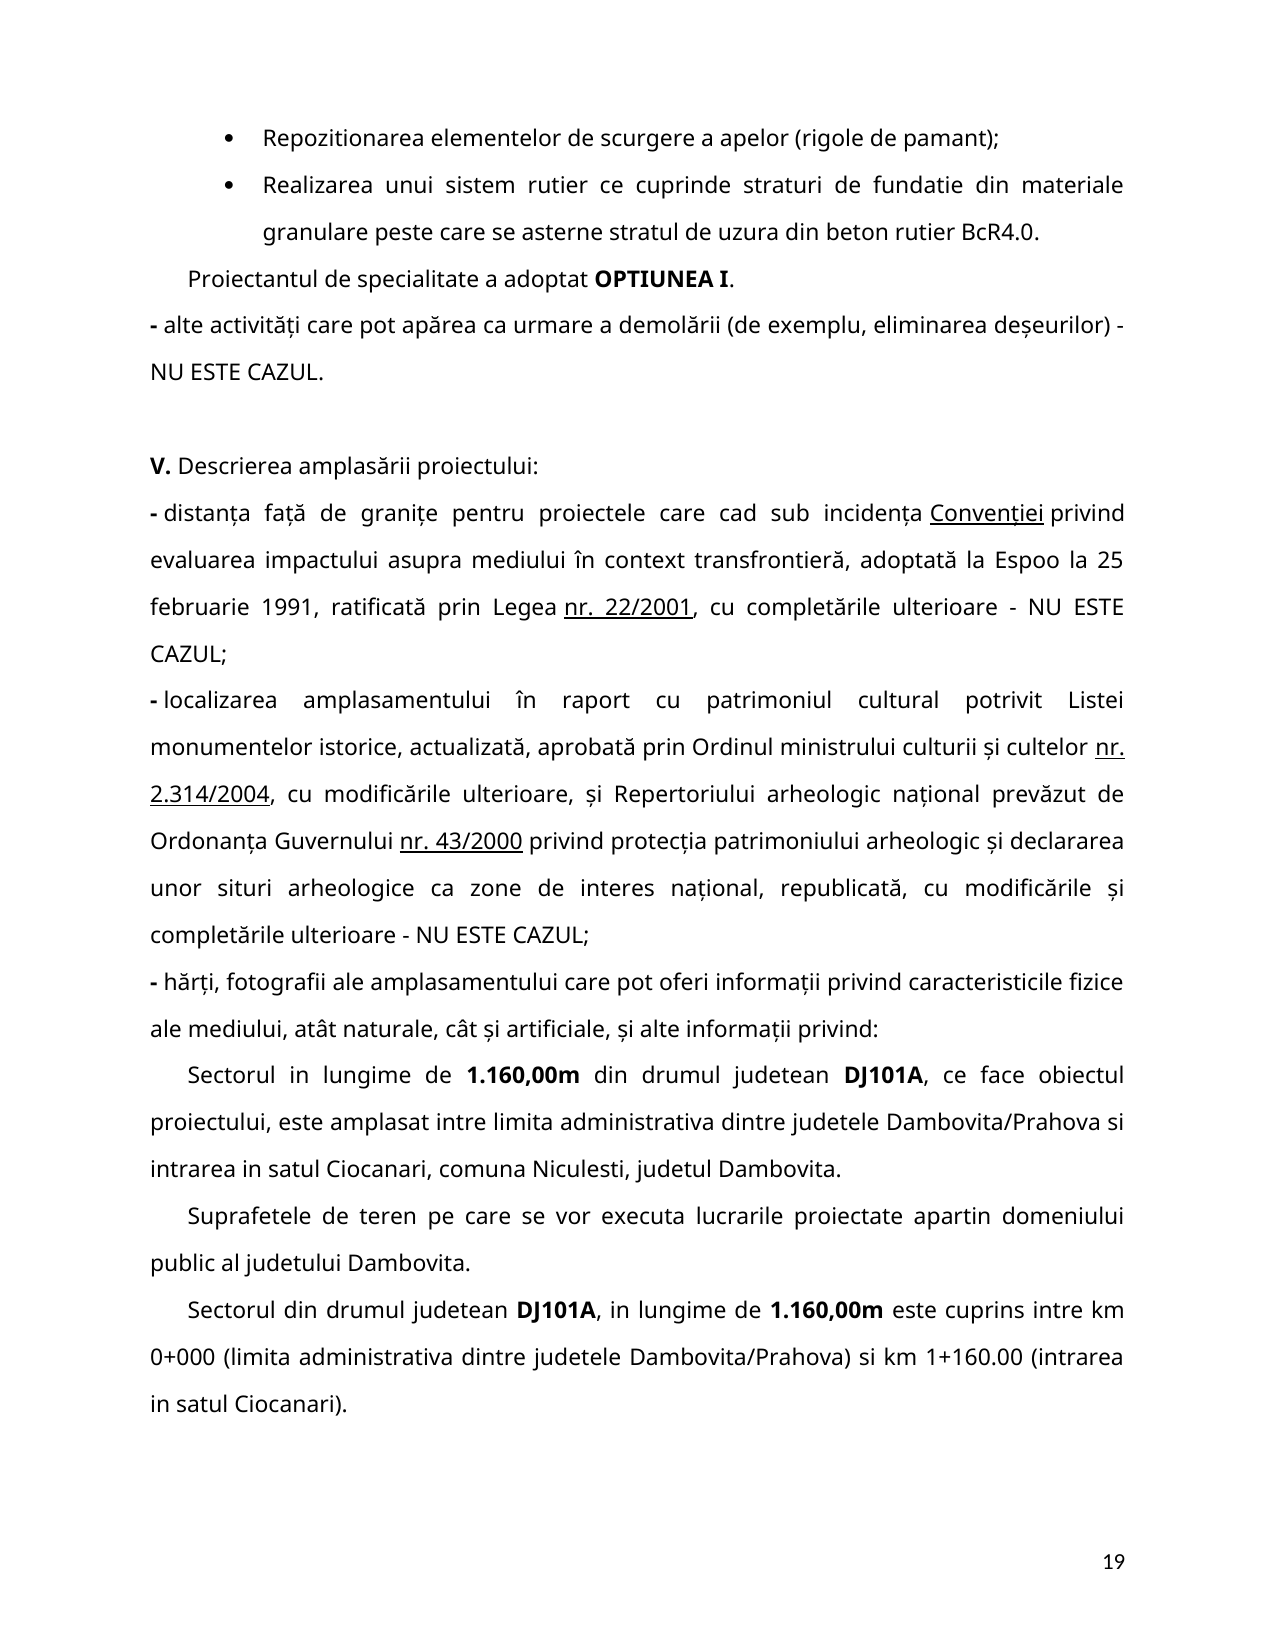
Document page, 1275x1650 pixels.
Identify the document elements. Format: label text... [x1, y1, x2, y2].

text - localizarea amplasamentului în raport cu patrimoniul cultural potrivit Listei monumentelor istorice, actualizată, aprobată prin Ordinul ministrului culturii și cultelor nr. 2.314/2004, cu modificările ulterioare, și Repertoriului arheologic național prevăzut de Ordonanța Guvernului nr. 43/2000 privind protecția patrimoniului arheologic și declararea unor situri arheologice ca zone de interes național, republicată, cu modificările și completările ulterioare - NU ESTE CAZUL; [150, 684, 1125, 950]
text Sectorul in lungime de 1.160,00m din drumul judetean DJ101A, ce face obiectul proiectului, este amplasat intre limita administrativa dintre judetele Dambovita/Prahova si intrarea in satul Ciocanari, comuna Niculesti, judetul Dambovita. [150, 1059, 1125, 1184]
list Realizarea unui sistem rutier ce cuprinde straturi de fundatie din materiale granulare peste care se asterne stratul de uzura din beton rutier BcR4.0. [225, 169, 1125, 247]
list Repozitionarea elementelor de scurgere a apelor (rigole de pamant); [225, 122, 1125, 153]
text Sectorul din drumul judetean DJ101A, in lungime de 1.160,00m este cuprins intre km 0+000 (limita administrativa dintre judetele Dambovita/Prahova) si km 1+160.00 (intrarea in satul Ciocanari). [150, 1294, 1125, 1419]
text Suprafetele de teren pe care se vor executa lucrarile proiectate apartin domeniului public al judetului Dambovita. [150, 1200, 1125, 1278]
text V. Descrierea amplasării proiectului: [150, 450, 1125, 481]
text - alte activități care pot apărea ca urmare a demolării (de exemplu, eliminarea deșeurilor) - NU ESTE CAZUL. [150, 309, 1125, 387]
text - distanța față de granițe pentru proiectele care cad sub incidența Convenției privind evaluarea impactului asupra mediului în context transfrontieră, adoptată la Espoo la 25 februarie 1991, ratificată prin Legea nr. 22/2001, cu completările ulterioare - NU ESTE CAZUL; [150, 497, 1125, 669]
text - hărți, fotografii ale amplasamentului care pot oferi informații privind caracteristicile fizice ale mediului, atât naturale, cât și artificiale, și alte informații privind: [150, 966, 1125, 1044]
text Proiectantul de specialitate a adoptat OPTIUNEA I. [150, 262, 1125, 294]
